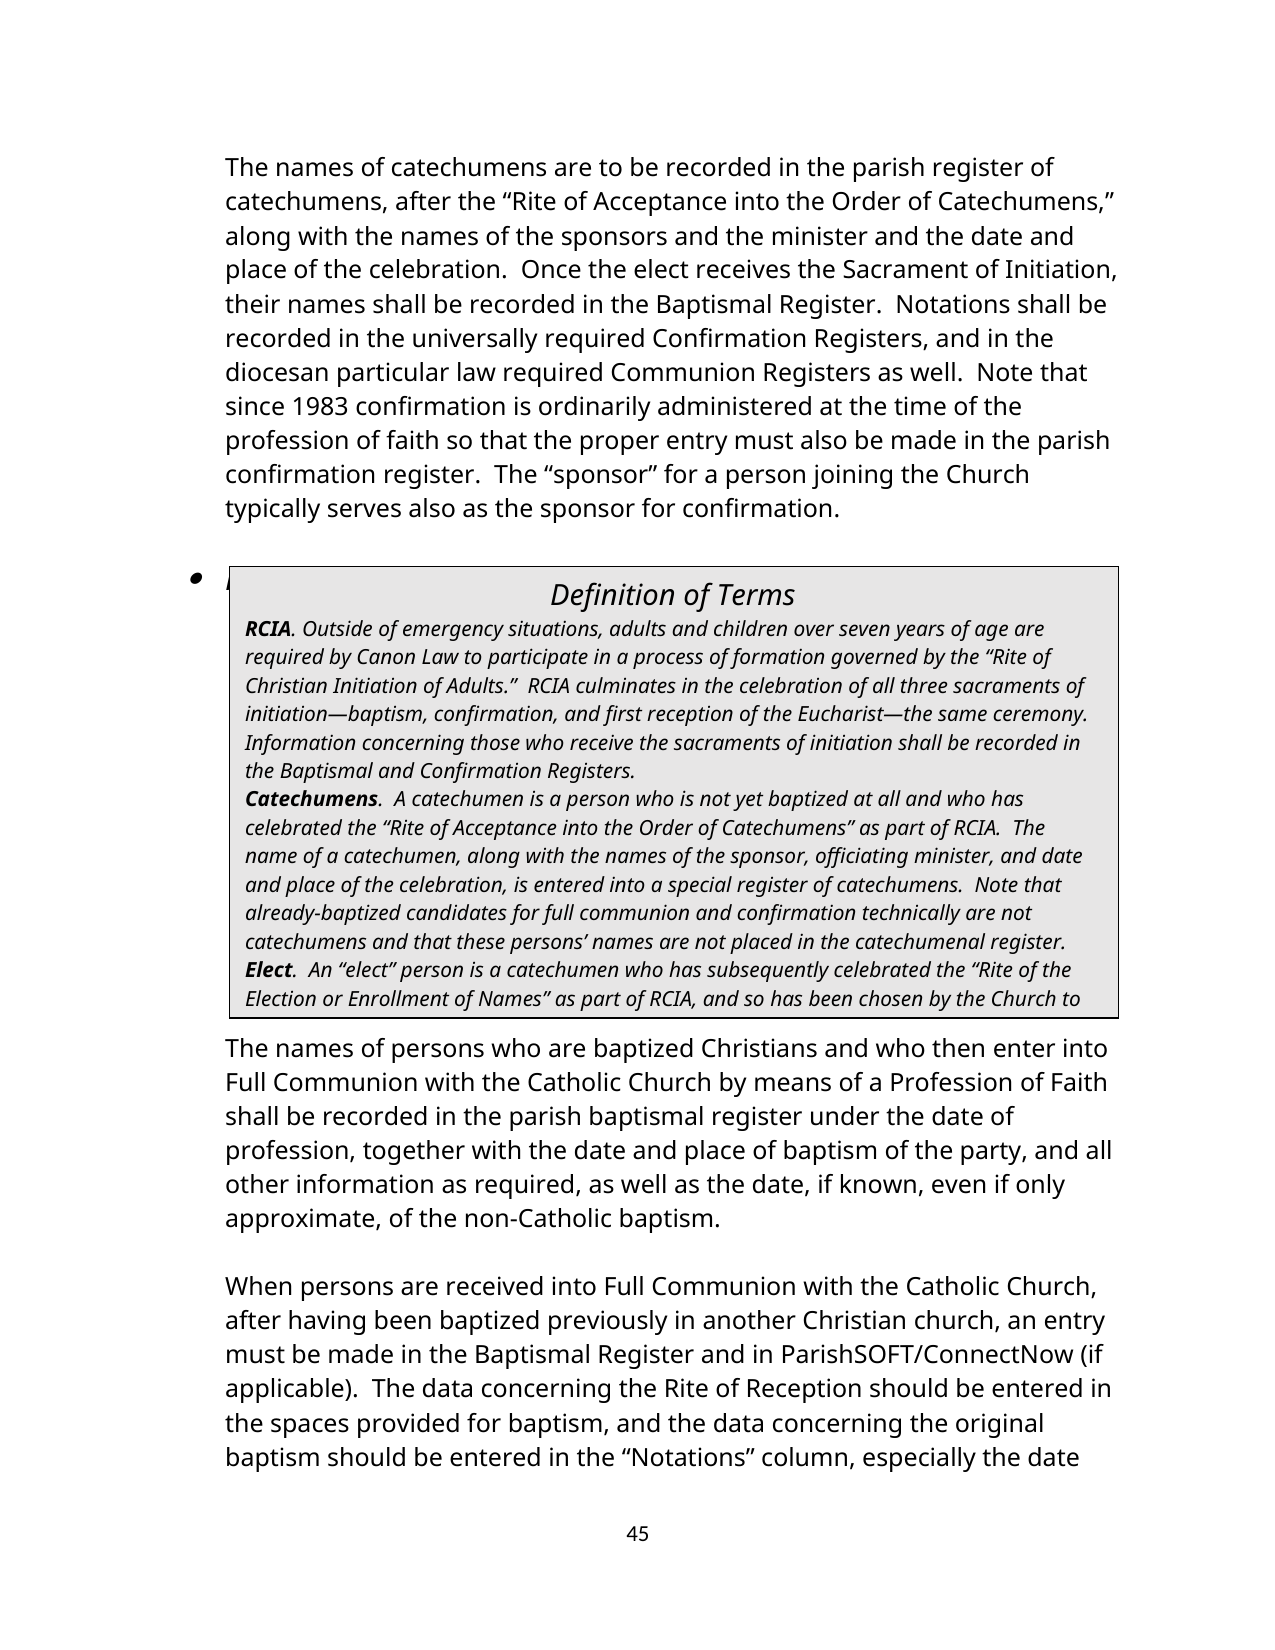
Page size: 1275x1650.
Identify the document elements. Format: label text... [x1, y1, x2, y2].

list The names of catechumens are to be recorded in the parish register of catechumens, after the “Rite of Acceptance into the Order of Catechumens,” along with the names of the sponsors and the minister and the date and place of the celebration. Once the elect receives the Sacrament of Initiation, their names shall be recorded in the Baptismal Register. Notations shall be recorded in the universally required Confirmation Registers, and in the diocesan particular law required Communion Registers as well. Note that since 1983 confirmation is ordinarily administered at the time of the profession of faith so that the proper entry must also be made in the parish confirmation register. The “sponsor” for a person joining the Church typically serves also as the sponsor for confirmation. [225, 150, 1125, 525]
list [225, 1269, 1125, 1473]
list Reception into Full Communion/Professions of Faith [187, 559, 1125, 598]
list The names of persons who are baptized Christians and who then enter into Full Communion with the Catholic Church by means of a Profession of Faith shall be recorded in the parish baptismal register under the date of profession, together with the date and place of baptism of the party, and all other information as required, as well as the date, if known, even if only approximate, of the non-Catholic baptism. [225, 598, 1125, 1235]
